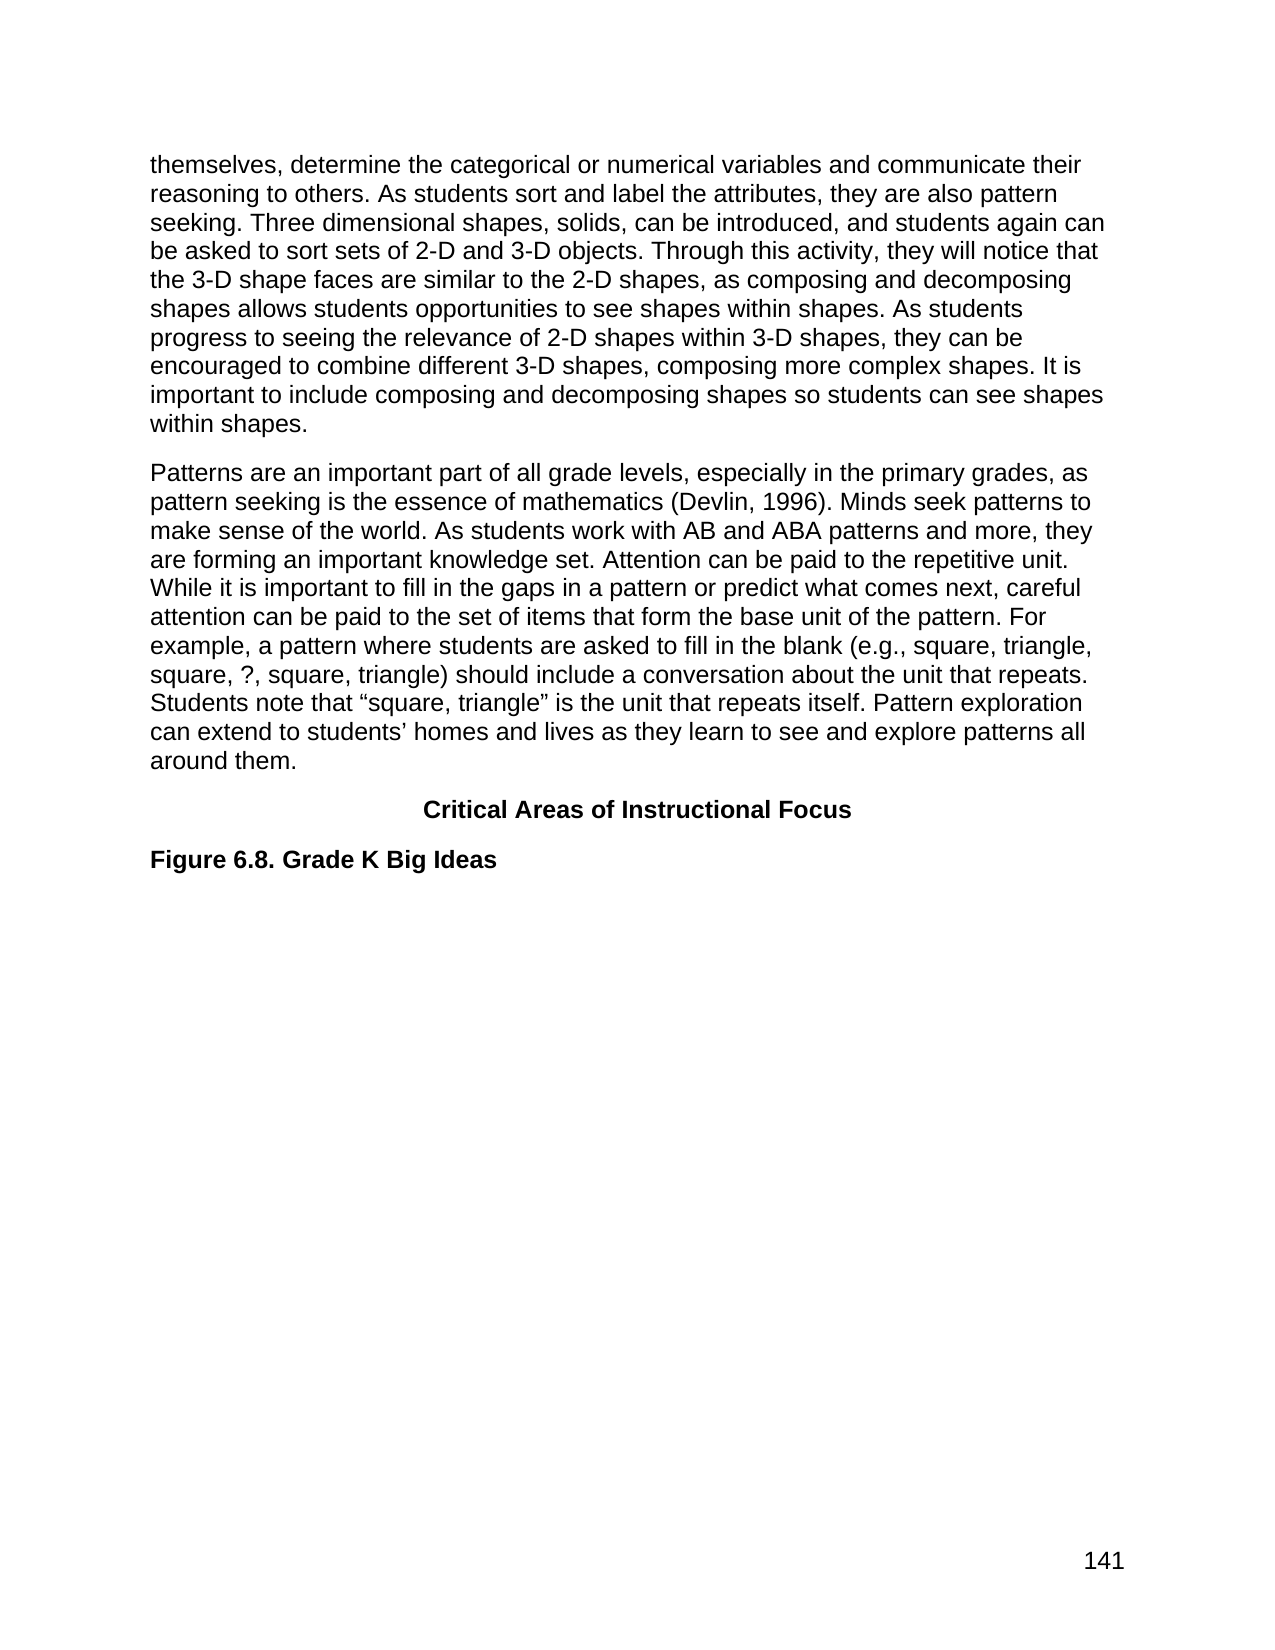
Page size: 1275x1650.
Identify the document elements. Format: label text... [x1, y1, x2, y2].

text Patterns are an important part of all grade levels, especially in the primary grades, as pattern seeking is the essence of mathematics (Devlin, 1996). Minds seek patterns to make sense of the world. As students work with AB and ABA patterns and more, they are forming an important knowledge set. Attention can be paid to the repetitive unit. While it is important to fill in the gaps in a pattern or predict what comes next, careful attention can be paid to the set of items that form the base unit of the pattern. For example, a pattern where students are asked to fill in the blank (e.g., square, triangle, square, ?, square, triangle) should include a conversation about the unit that repeats. Students note that “square, triangle” is the unit that repeats itself. Pattern exploration can extend to students’ homes and lives as they learn to see and explore patterns all around them. [150, 458, 1125, 774]
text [150, 150, 1125, 437]
text Critical Areas of Instructional Focus [150, 795, 1125, 824]
text Figure 6.8. Grade K Big Ideas [150, 845, 1125, 874]
